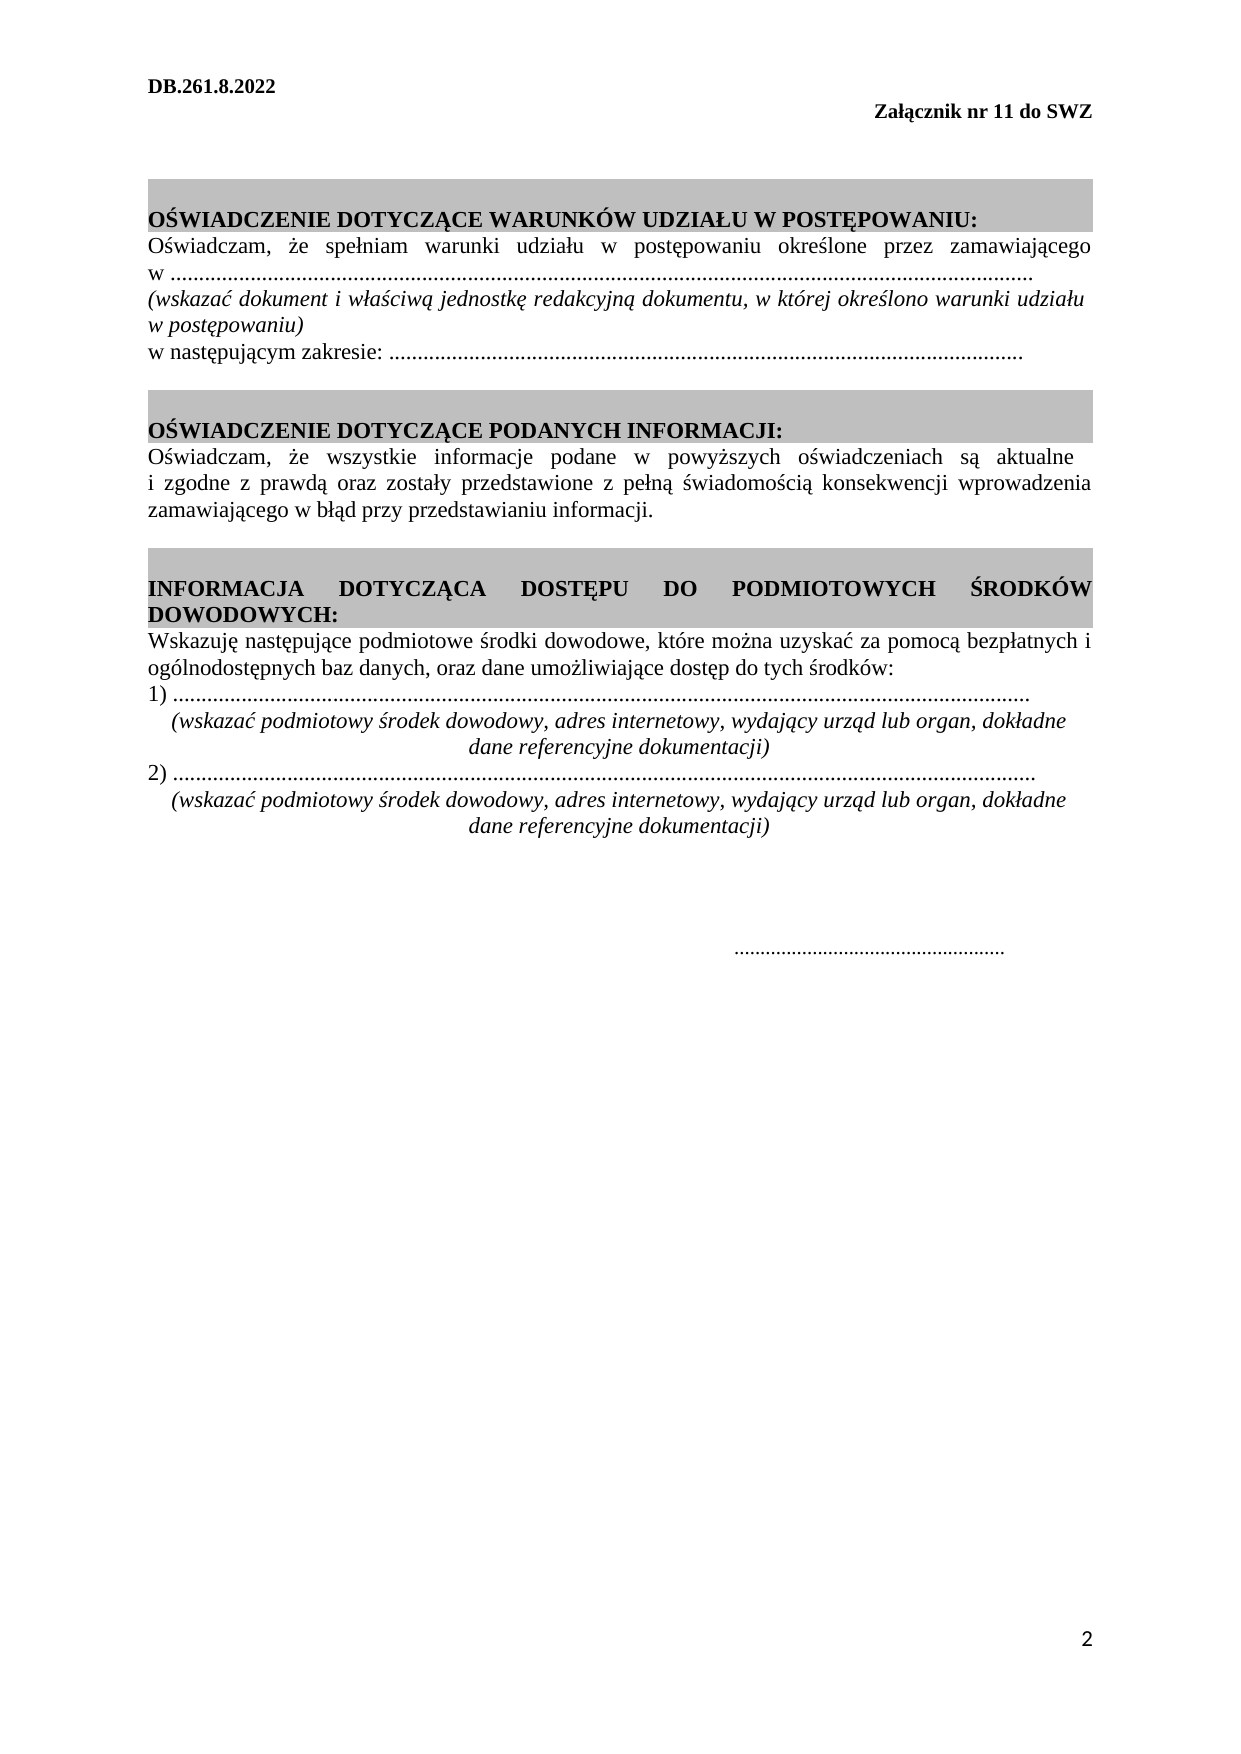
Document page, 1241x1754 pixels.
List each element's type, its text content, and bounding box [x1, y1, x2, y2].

text .................................................... [734, 935, 1093, 959]
text (wskazać podmiotowy środek dowodowy, adres internetowy, wydający urząd lub organ, dokładne dane referencyjne dokumentacji) [148, 707, 1093, 759]
text w następującym zakresie: ............................................................................................................... [148, 338, 1093, 364]
text Wskazuję następujące podmiotowe środki dowodowe, które można uzyskać za pomocą bezpłatnych i ogólnodostępnych baz danych, oraz dane umożliwiające dostęp do tych środków: [148, 628, 1093, 680]
text INFORMACJA DOTYCZĄCA DOSTĘPU DO PODMIOTOWYCH ŚRODKÓW DOWODOWYCH: [148, 575, 1093, 628]
text OŚWIADCZENIE DOTYCZĄCE PODANYCH INFORMACJI: [148, 417, 1093, 443]
text Oświadczam, że spełniam warunki udziału w postępowaniu określone przez zamawiającego w ....................................................................................................................................................... [148, 232, 1093, 285]
text (wskazać podmiotowy środek dowodowy, adres internetowy, wydający urząd lub organ, dokładne dane referencyjne dokumentacji) [148, 786, 1093, 838]
text 1) ...................................................................................................................................................... [148, 680, 1093, 707]
text Oświadczam, że wszystkie informacje podane w powyższych oświadczeniach są aktualne i zgodne z prawdą oraz zostały przedstawione z pełną świadomością konsekwencji wprowadzenia zamawiającego w błąd przy przedstawianiu informacji. [148, 443, 1093, 522]
text (wskazać dokument i właściwą jednostkę redakcyjną dokumentu, w której określono warunki udziału w postępowaniu) [148, 285, 1093, 338]
text 2) ....................................................................................................................................................... [148, 759, 1093, 786]
text OŚWIADCZENIE DOTYCZĄCE WARUNKÓW UDZIAŁU W POSTĘPOWANIU: [148, 206, 1093, 232]
